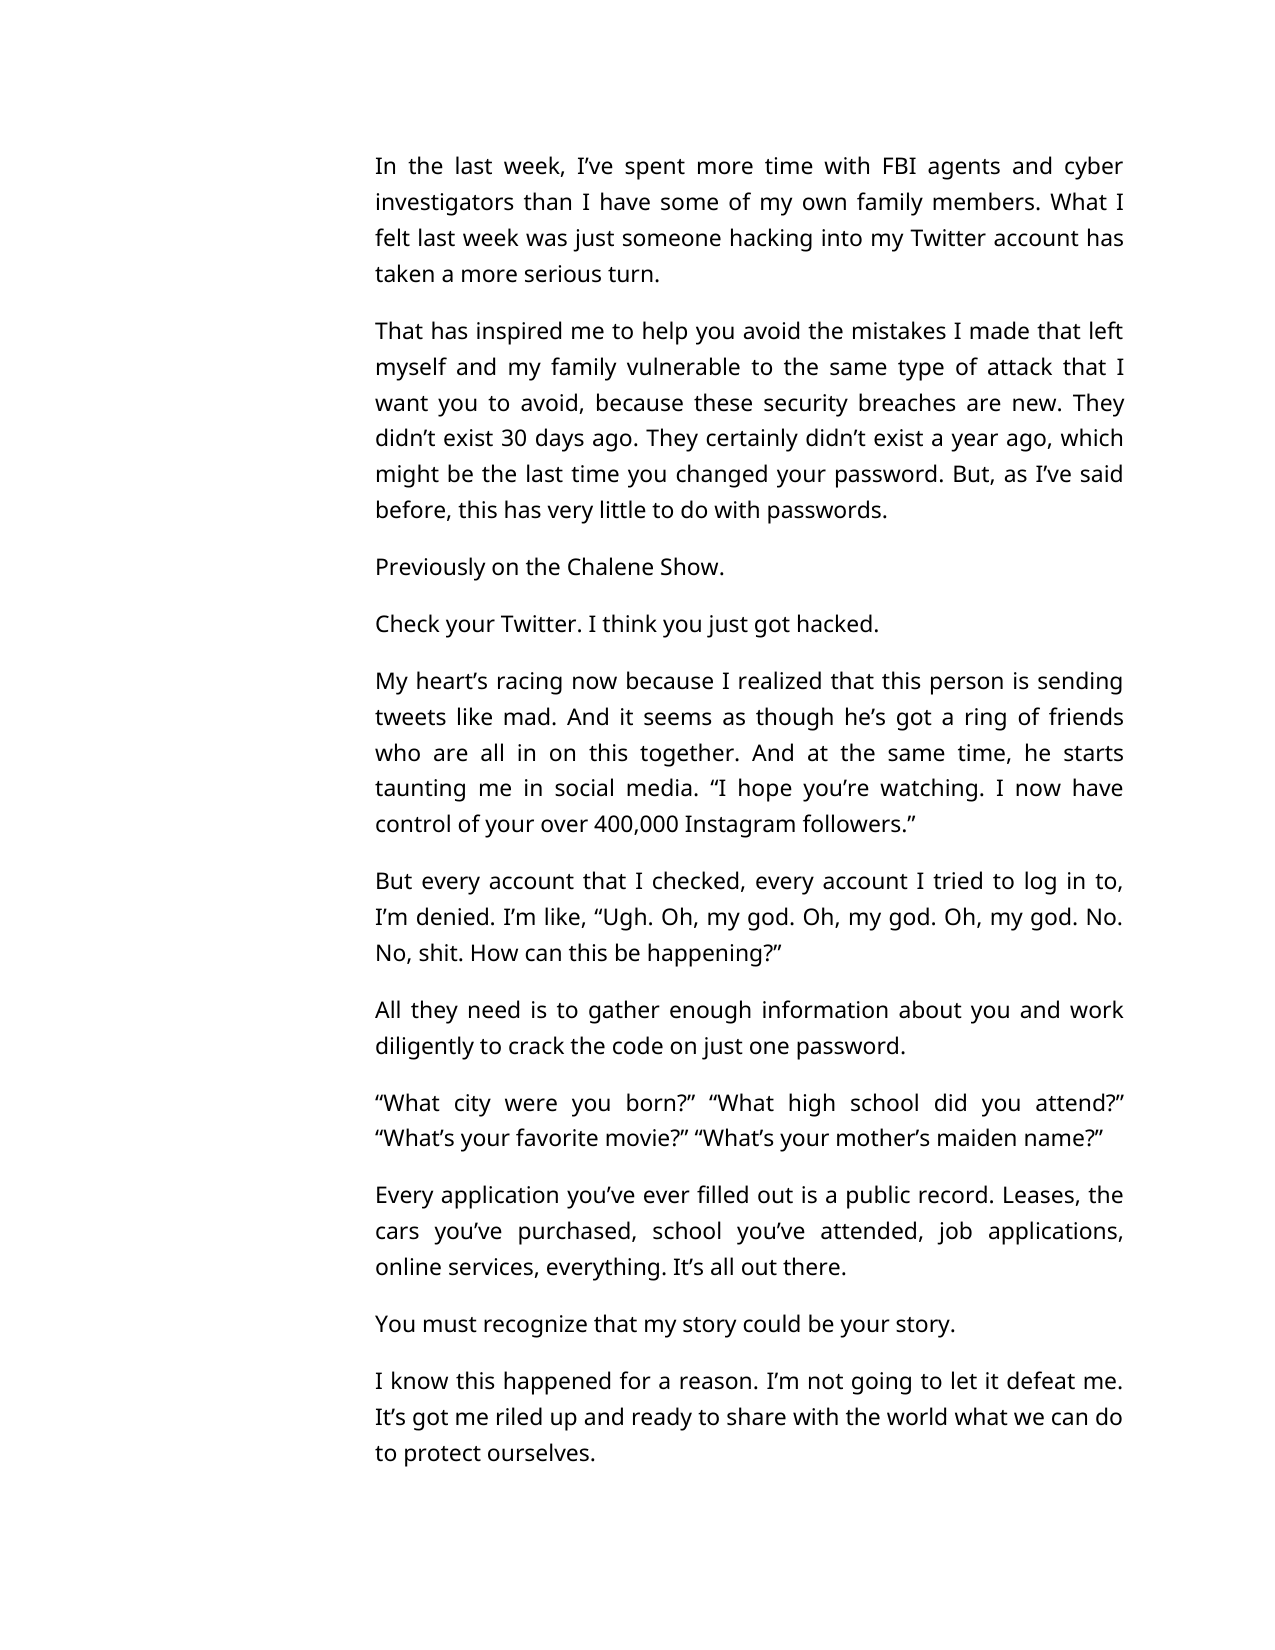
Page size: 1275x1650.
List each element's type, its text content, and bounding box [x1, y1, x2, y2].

text That has inspired me to help you avoid the mistakes I made that left myself and my family vulnerable to the same type of attack that I want you to avoid, because these security breaches are new. They didn’t exist 30 days ago. They certainly didn’t exist a year ago, which might be the last time you changed your password. But, as I’ve said before, this has very little to do with passwords. [375, 314, 1125, 526]
text Previously on the Chalene Show. [375, 551, 1125, 582]
text My heart’s racing now because I realized that this person is sending tweets like mad. And it seems as though he’s got a ring of friends who are all in on this together. And at the same time, he starts taunting me in social media. “I hope you’re watching. I now have control of your over 400,000 Instagram followers.” [375, 664, 1125, 839]
text In the last week, I’ve spent more time with FBI agents and cyber investigators than I have some of my own family members. What I felt last week was just someone hacking into my Twitter account has taken a more serious turn. [375, 150, 1125, 289]
text I know this happened for a reason. I’m not going to let it defeat me. It’s got me riled up and ready to share with the world what we can do to protect ourselves. [375, 1364, 1125, 1468]
text Every application you’ve ever filled out is a public record. Leases, the cars you’ve purchased, school you’ve attended, job applications, online services, everything. It’s all out there. [375, 1179, 1125, 1282]
text But every account that I checked, every account I tried to log in to, I’m denied. I’m like, “Ugh. Oh, my god. Oh, my god. Oh, my god. No. No, shit. How can this be happening?” [375, 865, 1125, 968]
text All they need is to gather enough information about you and work diligently to crack the code on just one password. [375, 994, 1125, 1061]
text You must recognize that my story could be your story. [375, 1308, 1125, 1339]
text “What city were you born?” “What high school did you attend?” “What’s your favorite movie?” “What’s your mother’s maiden name?” [375, 1086, 1125, 1154]
text Check your Twitter. I think you just got hacked. [375, 608, 1125, 639]
